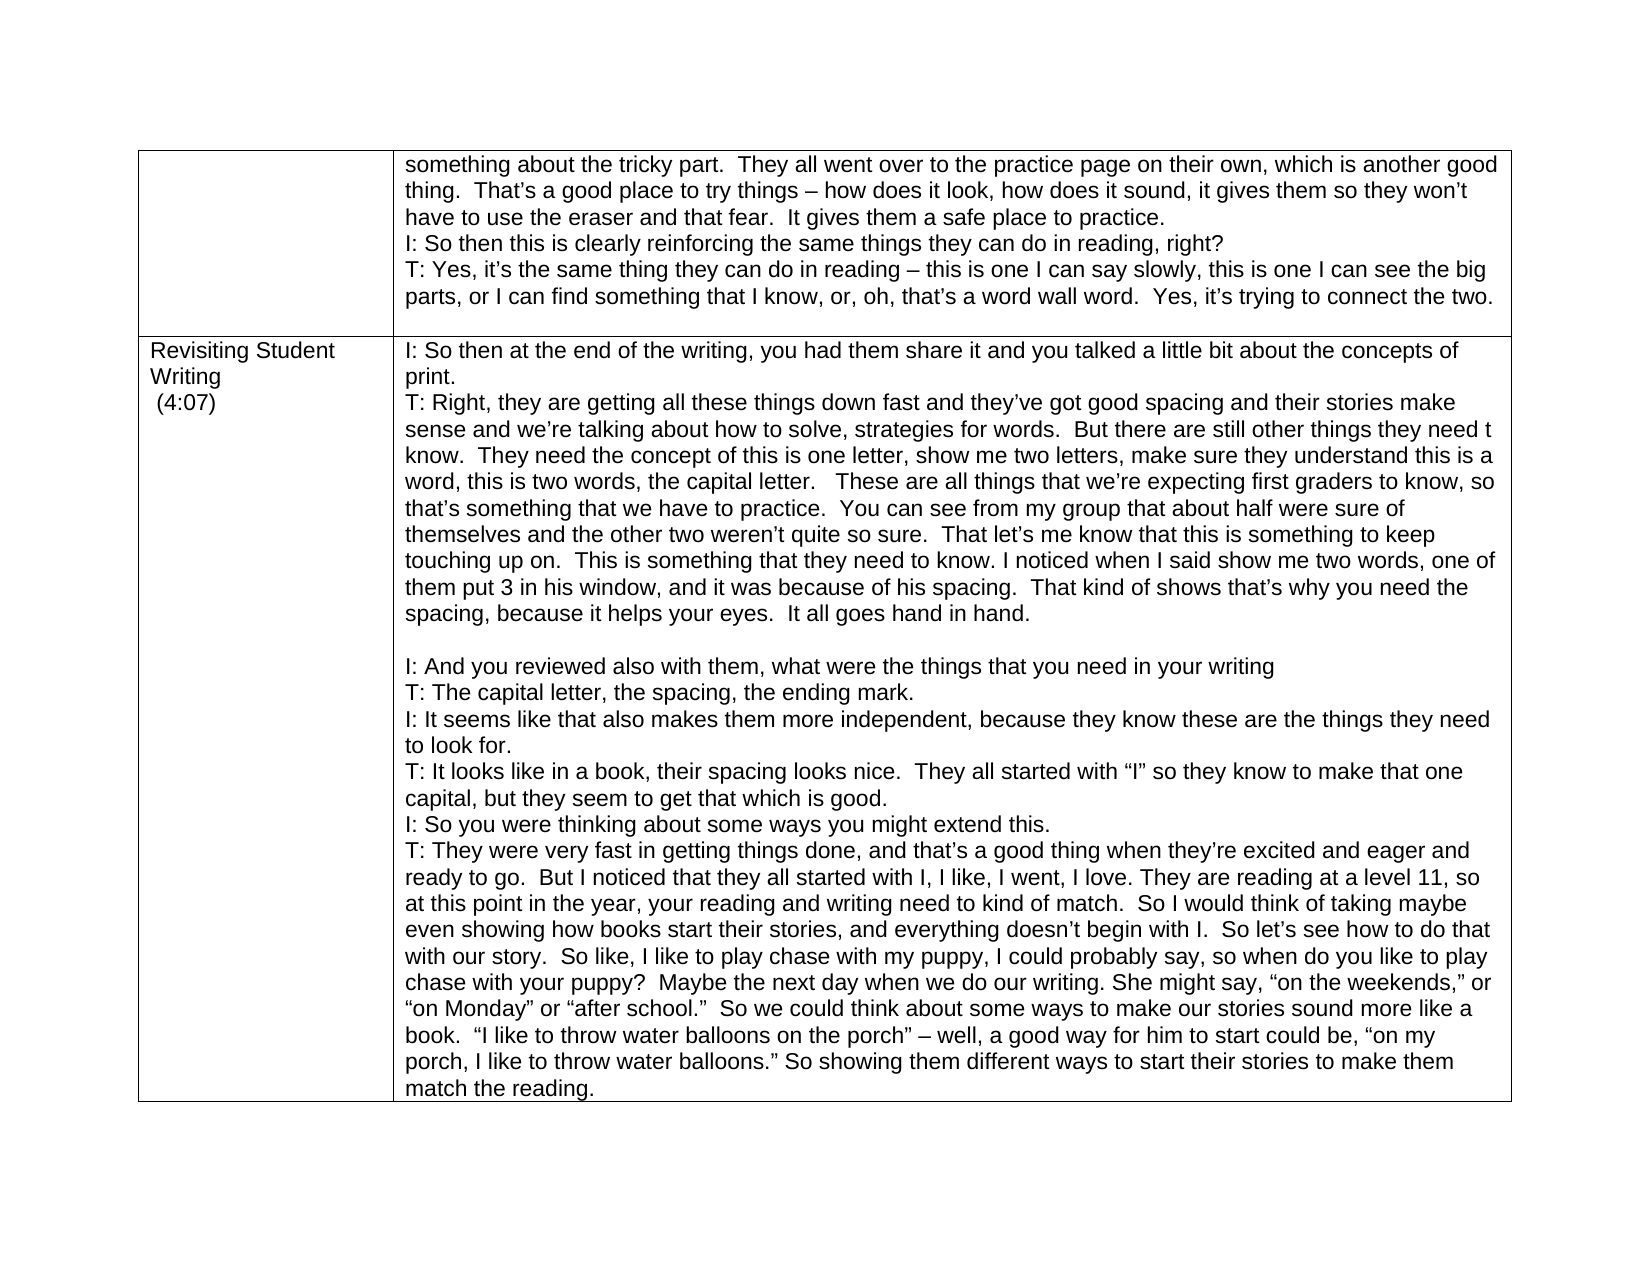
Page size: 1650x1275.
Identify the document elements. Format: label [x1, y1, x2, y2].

table_cell [394, 337, 1511, 1101]
table_cell [139, 151, 393, 336]
table_cell [139, 337, 393, 1101]
table_cell [394, 151, 1511, 336]
